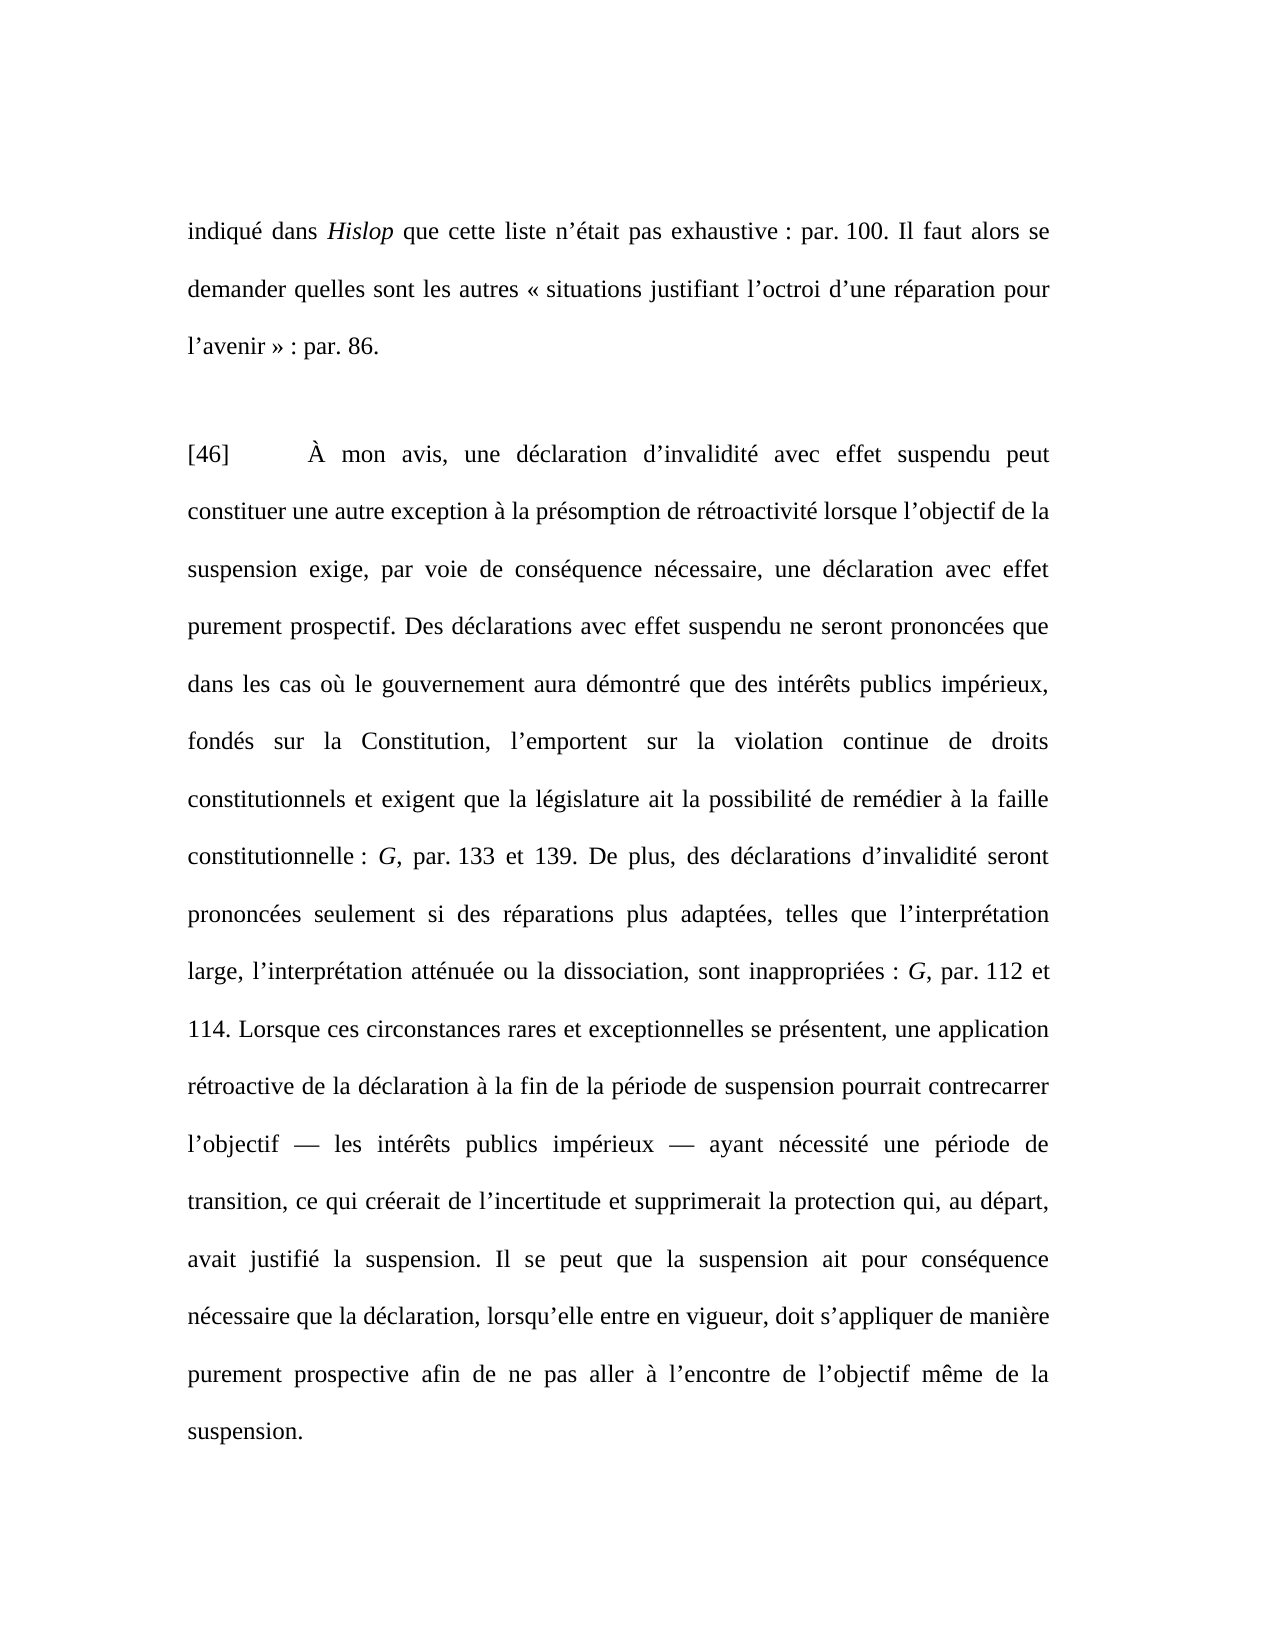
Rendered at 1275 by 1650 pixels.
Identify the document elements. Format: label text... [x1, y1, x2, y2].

text À mon avis, une déclaration d’invalidité avec effet suspendu peut constituer une autre exception à la présomption de rétroactivité lorsque l’objectif de la suspension exige, par voie de conséquence nécessaire, une déclaration avec effet purement prospectif. Des déclarations avec effet suspendu ne seront prononcées que dans les cas où le gouvernement aura démontré que des intérêts publics impérieux, fondés sur la Constitution, l’emportent sur la violation continue de droits constitutionnels et exigent que la législature ait la possibilité de remédier à la faille constitutionnelle : G, par. 133 et 139. De plus, des déclarations d’invalidité seront prononcées seulement si des réparations plus adaptées, telles que l’interprétation large, l’interprétation atténuée ou la dissociation, sont inappropriées : G, par. 112 et 114. Lorsque ces circonstances rares et exceptionnelles se présentent, une application rétroactive de la déclaration à la fin de la période de suspension pourrait contrecarrer l’objectif — les intérêts publics impérieux — ayant nécessité une période de transition, ce qui créerait de l’incertitude et supprimerait la protection qui, au départ, avait justifié la suspension. Il se peut que la suspension ait pour conséquence nécessaire que la déclaration, lorsqu’elle entre en vigueur, doit s’appliquer de manière purement prospective afin de ne pas aller à l’encontre de l’objectif même de la suspension. [187, 439, 1050, 1445]
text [187, 216, 1050, 360]
